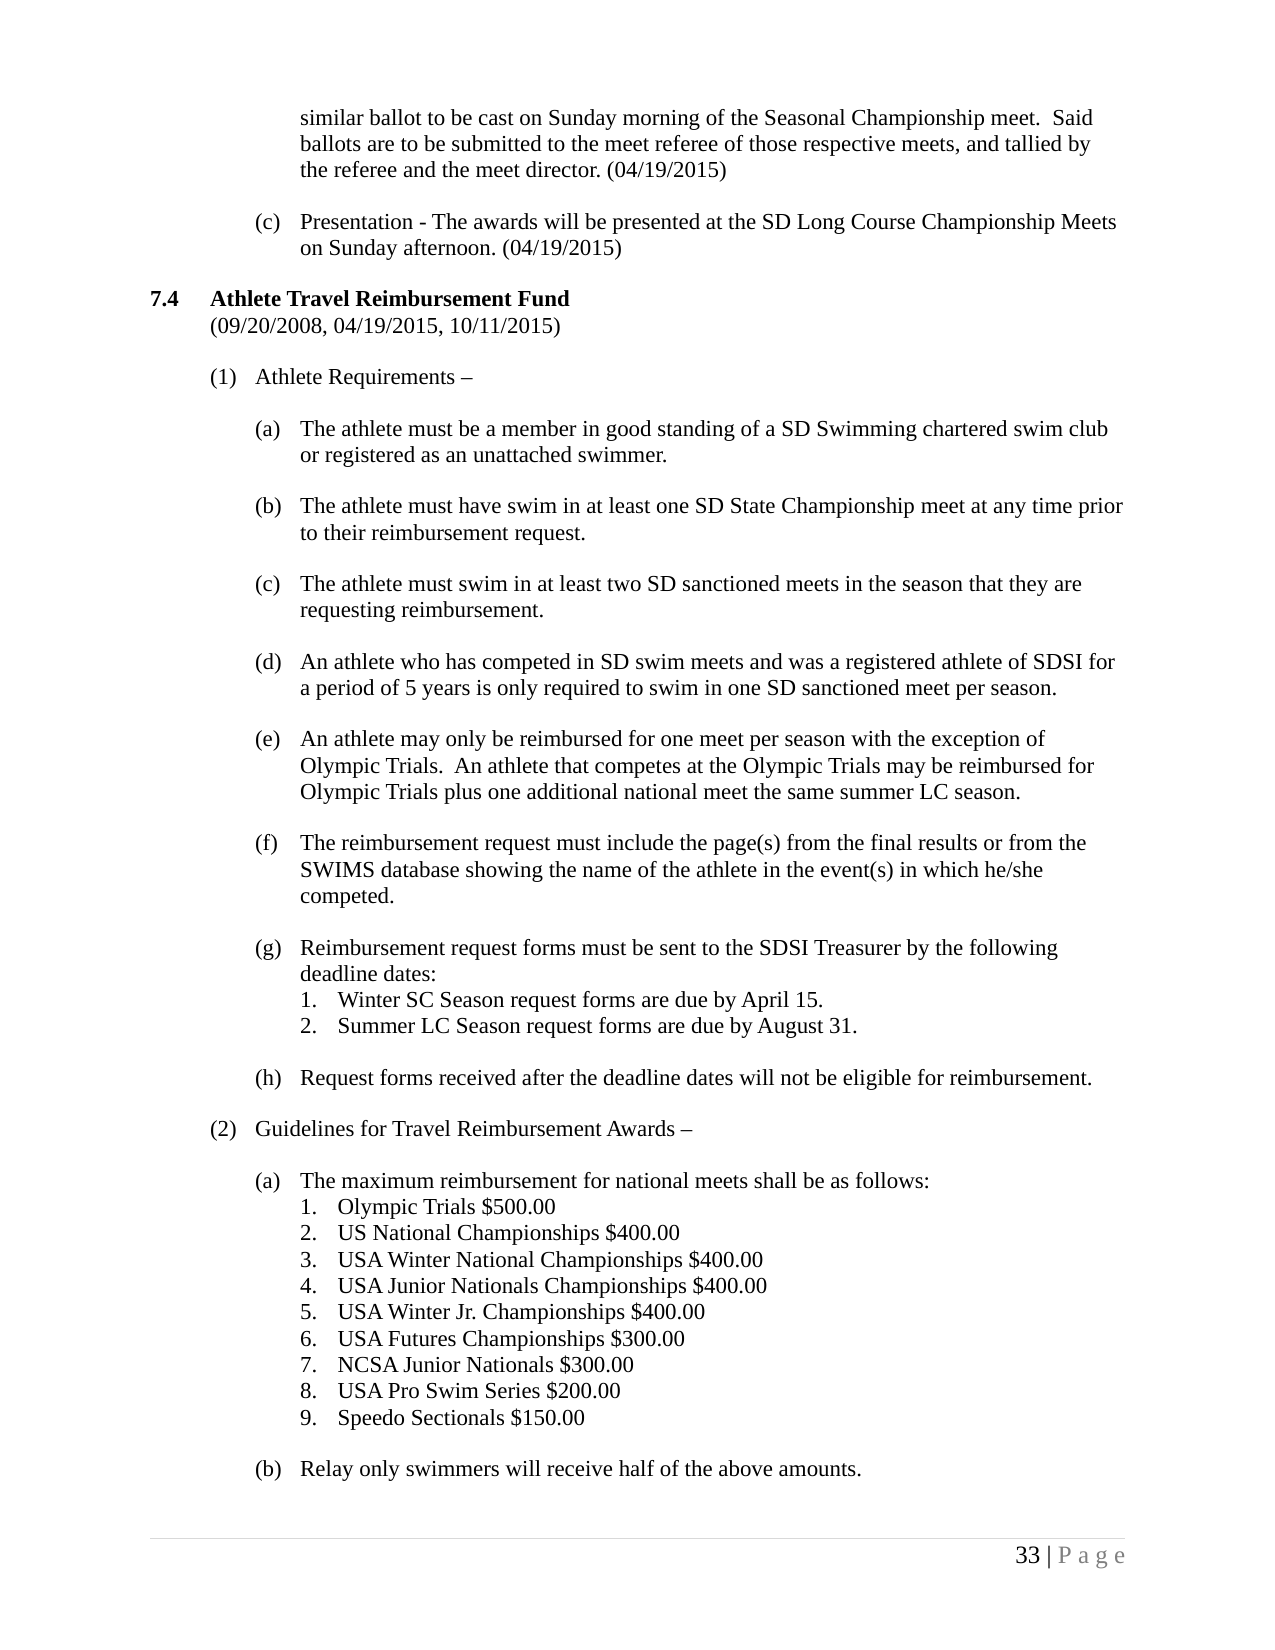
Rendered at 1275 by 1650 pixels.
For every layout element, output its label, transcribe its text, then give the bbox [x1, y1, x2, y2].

subtitle An athlete who has competed in SD swim meets and was a registered athlete of SDSI for a period of 5 years is only required to swim in one SD sanctioned meet per season. [255, 648, 1125, 700]
subtitle Guidelines for Travel Reimbursement Awards – [210, 1115, 1125, 1142]
subtitle USA Pro Swim Series $200.00 [300, 1377, 1125, 1404]
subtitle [255, 104, 1125, 183]
subtitle NCSA Junior Nationals $300.00 [300, 1351, 1125, 1377]
subtitle An athlete may only be reimbursed for one meet per season with the exception of Olympic Trials. An athlete that competes at the Olympic Trials may be reimbursed for Olympic Trials plus one additional national meet the same summer LC season. [255, 725, 1125, 804]
subtitle USA Futures Championships $300.00 [300, 1325, 1125, 1351]
subtitle Speedo Sectionals $150.00 [300, 1404, 1125, 1430]
subtitle The reimbursement request must include the page(s) from the final results or from the SWIMS database showing the name of the athlete in the event(s) in which he/she competed. [255, 829, 1125, 908]
subtitle (09/20/2008, 04/19/2015, 10/11/2015) [210, 312, 1125, 338]
subtitle Relay only swimmers will receive half of the above amounts. [255, 1455, 1125, 1482]
subtitle USA Winter National Championships $400.00 [300, 1246, 1125, 1272]
subtitle Winter SC Season request forms are due by April 15. [300, 986, 1125, 1013]
subtitle The athlete must have swim in at least one SD State Championship meet at any time prior to their reimbursement request. [255, 492, 1125, 545]
subtitle Summer LC Season request forms are due by August 31. [300, 1013, 1125, 1039]
subtitle Reimbursement request forms must be sent to the SDSI Treasurer by the following deadline dates: [255, 933, 1125, 986]
subtitle USA Junior Nationals Championships $400.00 [300, 1272, 1125, 1298]
subtitle US National Championships $400.00 [300, 1219, 1125, 1246]
subtitle Request forms received after the deadline dates will not be eligible for reimbursement. [255, 1064, 1125, 1090]
subtitle Athlete Requirements – [210, 363, 1125, 389]
subtitle Presentation - The awards will be presented at the SD Long Course Championship Meets on Sunday afternoon. (04/19/2015) [255, 208, 1125, 261]
subtitle The athlete must swim in at least two SD sanctioned meets in the season that they are requesting reimbursement. [255, 570, 1125, 623]
subtitle USA Winter Jr. Championships $400.00 [300, 1298, 1125, 1325]
subtitle The maximum reimbursement for national meets shall be as follows: [255, 1167, 1125, 1193]
subtitle Athlete Travel Reimbursement Fund [150, 286, 1125, 312]
subtitle Olympic Trials $500.00 [300, 1193, 1125, 1219]
subtitle The athlete must be a member in good standing of a SD Swimming chartered swim club or registered as an unattached swimmer. [255, 414, 1125, 467]
